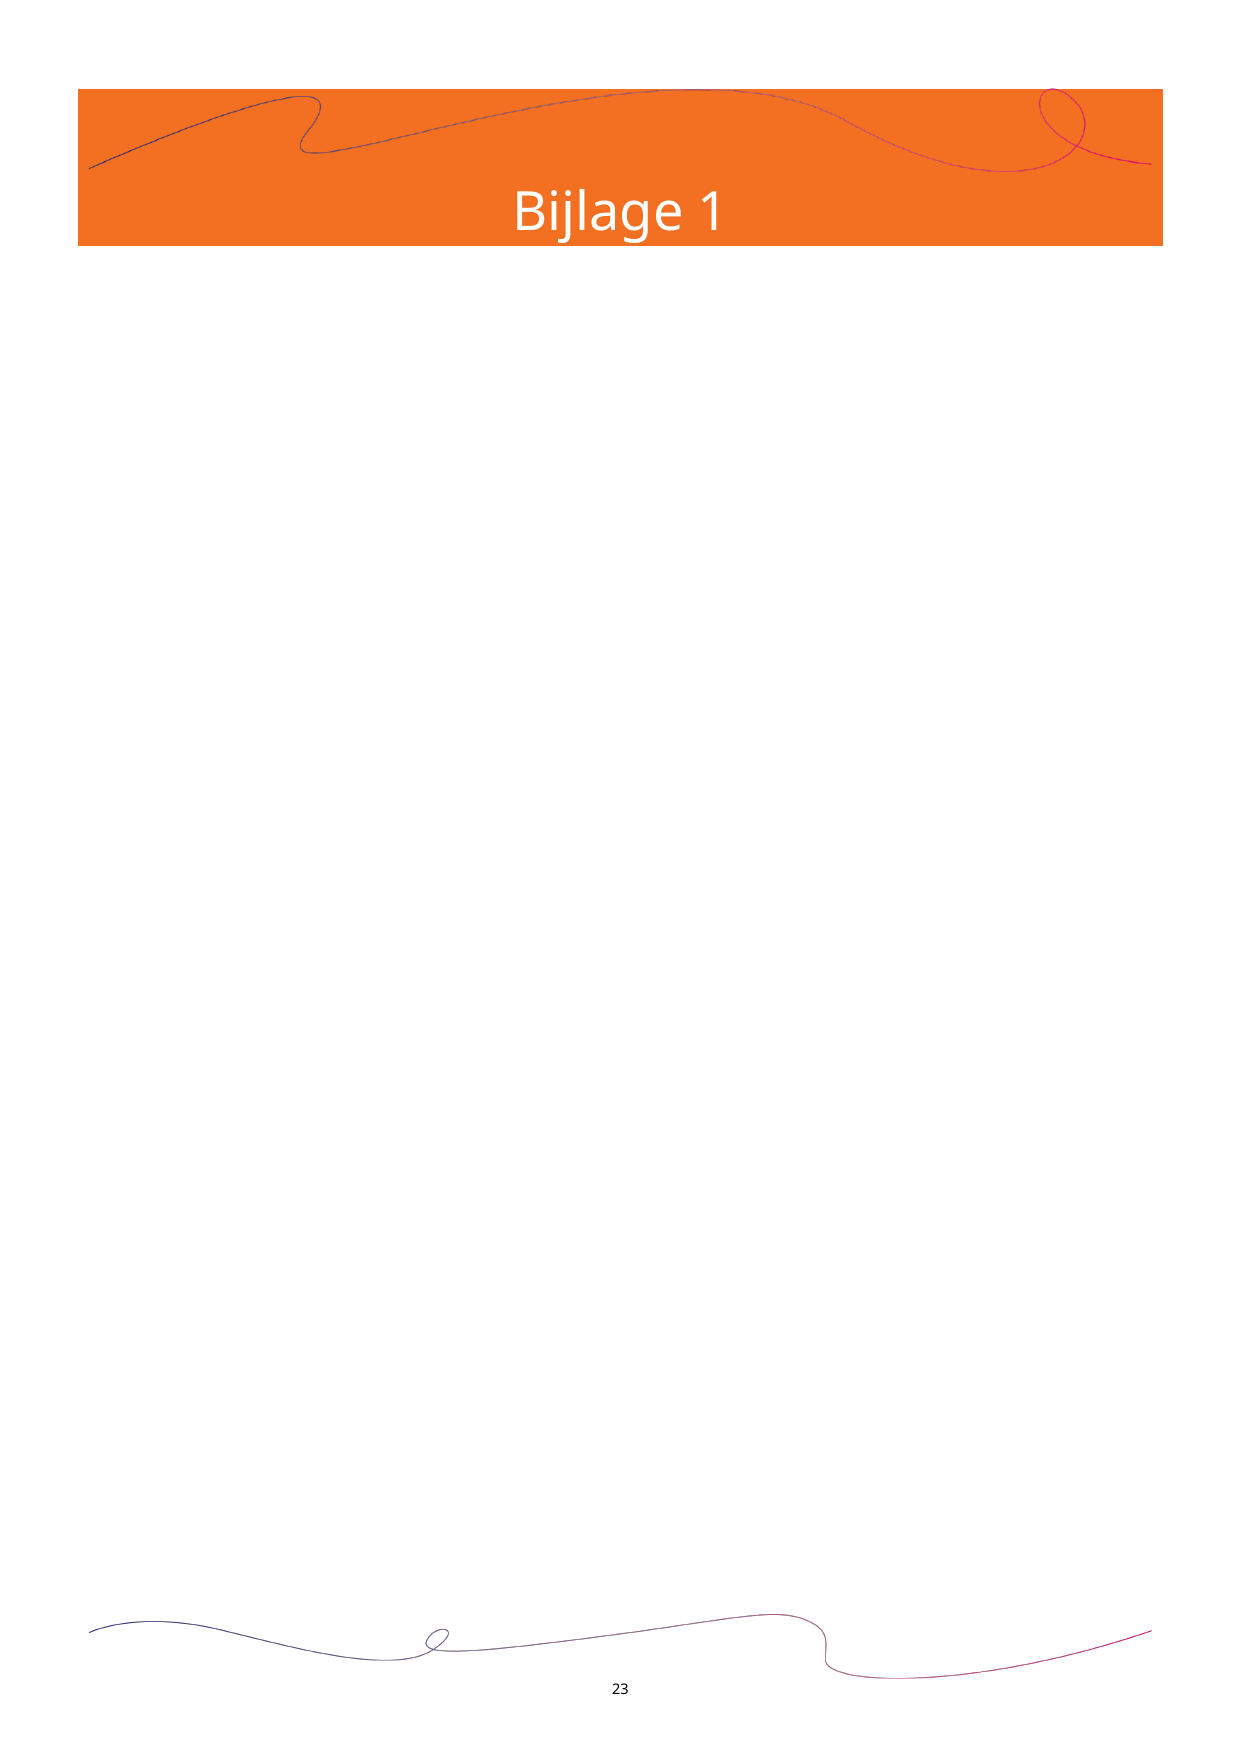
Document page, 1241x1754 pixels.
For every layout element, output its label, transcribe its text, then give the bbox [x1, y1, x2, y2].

picture [88, 1614, 1152, 1679]
picture [88, 88, 1152, 172]
table_header Bijlage 1 [78, 89, 1163, 246]
